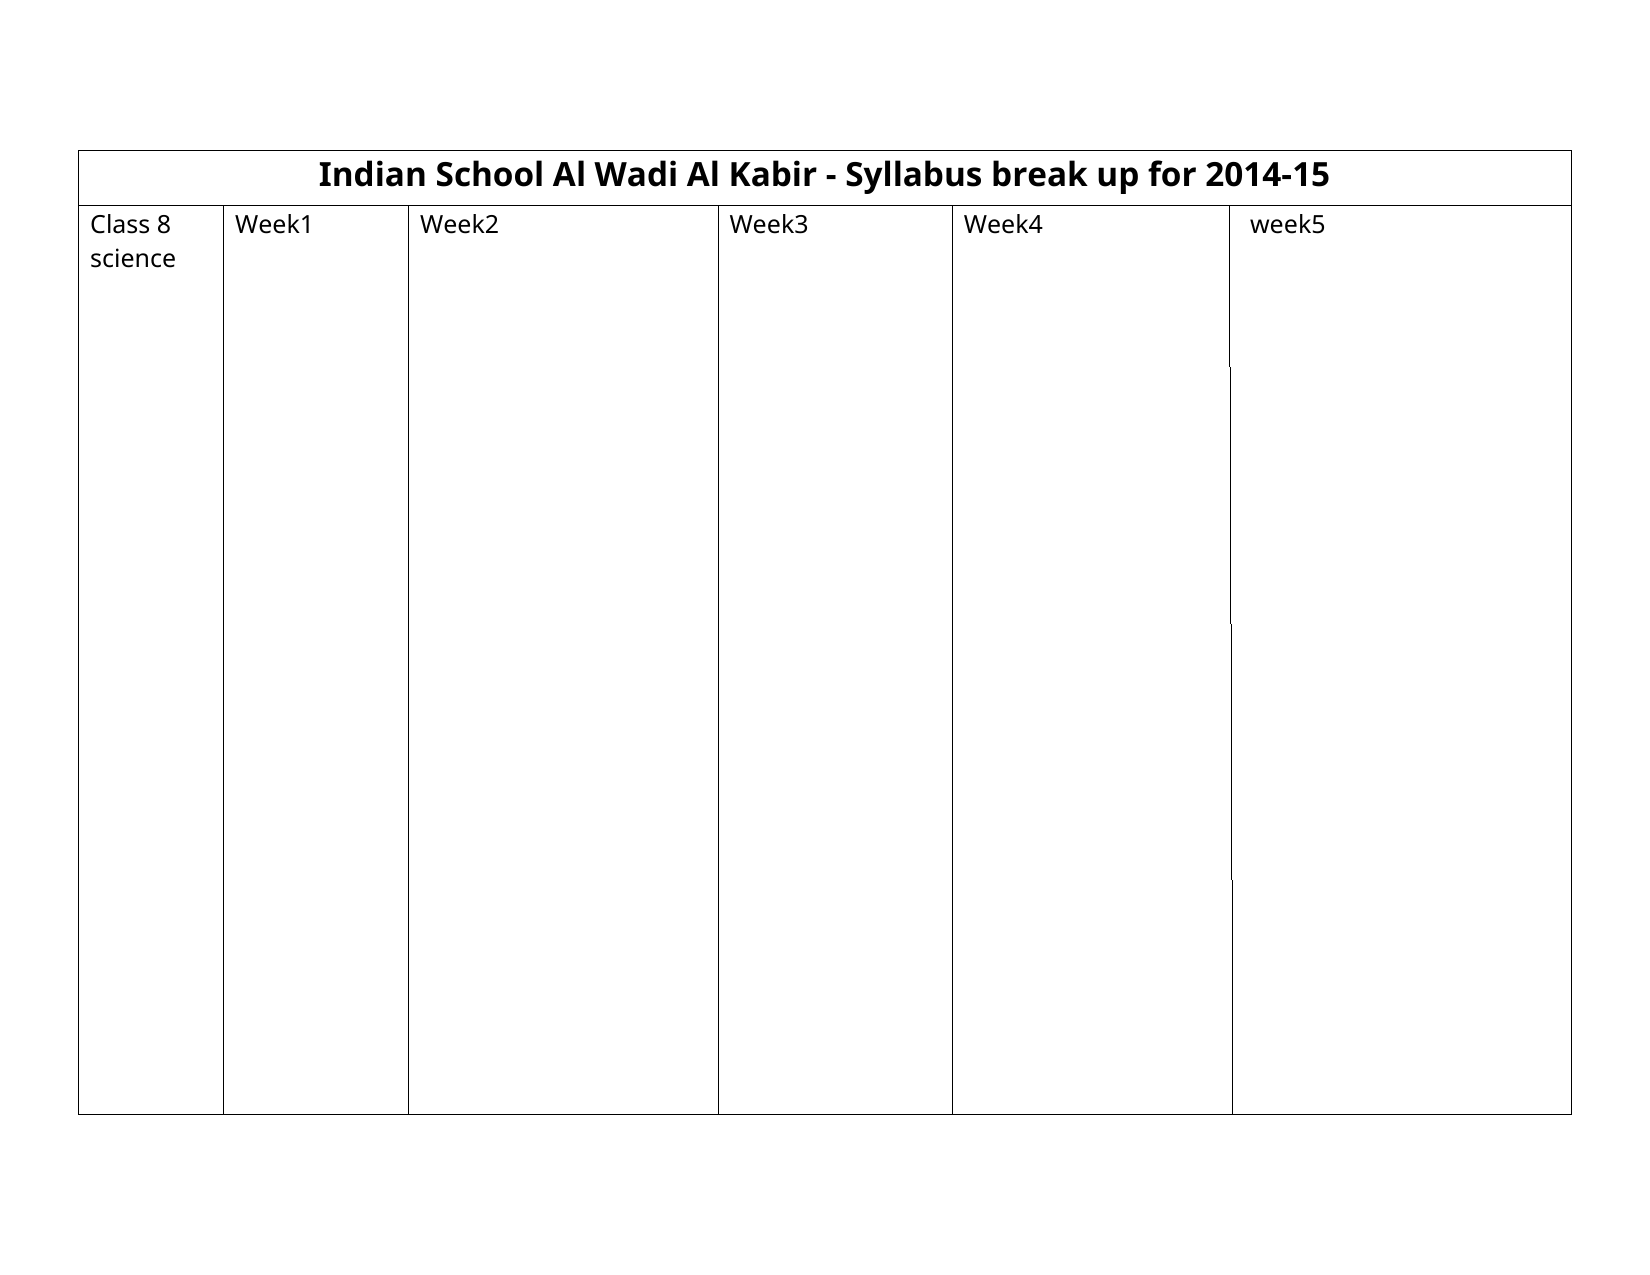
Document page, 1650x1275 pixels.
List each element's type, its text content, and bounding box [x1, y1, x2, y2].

table_cell Class 8 science [79, 206, 223, 1114]
table_cell Week4 week5 [953, 206, 1571, 1114]
table_cell Week3 [719, 206, 952, 1114]
table_header Indian School Al Wadi Al Kabir - Syllabus break up for 2014-15 [79, 151, 1571, 205]
table_cell Week1 [224, 206, 408, 1114]
table_cell Week2 [409, 206, 718, 1114]
